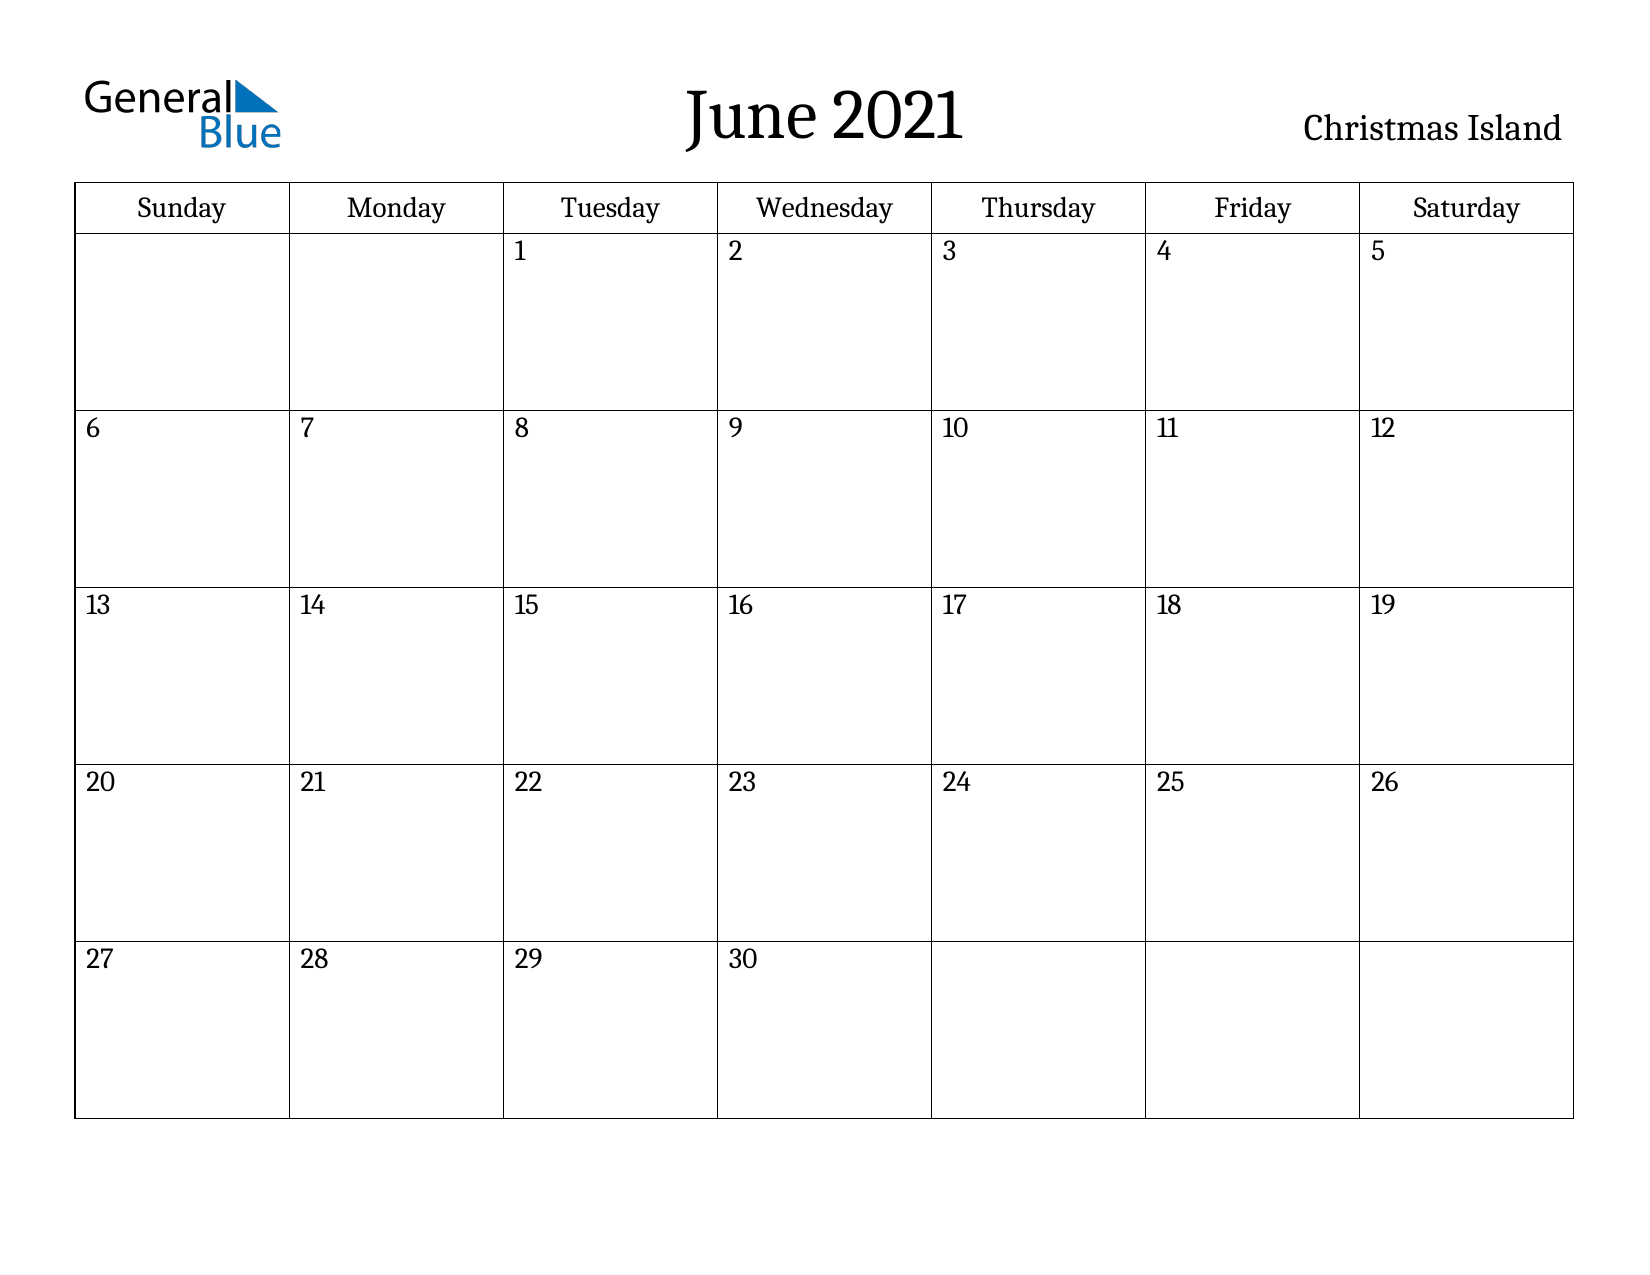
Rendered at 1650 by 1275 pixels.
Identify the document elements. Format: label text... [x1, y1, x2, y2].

table_cell [718, 806, 931, 941]
table_cell 8 [504, 411, 717, 452]
table_cell 22 [504, 765, 717, 806]
table_cell [1146, 942, 1359, 983]
table_cell [1146, 275, 1359, 410]
table_cell 6 [76, 411, 289, 452]
table_cell 27 [76, 942, 289, 983]
table_cell Wednesday [718, 183, 931, 233]
table_cell [718, 629, 931, 764]
table_cell Tuesday [504, 183, 717, 233]
table_cell [504, 452, 717, 587]
table_cell 13 [76, 588, 289, 629]
table_cell [1360, 942, 1573, 983]
table_cell [1360, 806, 1573, 941]
table_cell [76, 629, 289, 764]
table_cell Thursday [932, 183, 1145, 233]
table_cell 10 [932, 411, 1145, 452]
table_cell 21 [290, 765, 503, 806]
table_cell 12 [1360, 411, 1573, 452]
table_cell [932, 452, 1145, 587]
table_cell [1146, 983, 1359, 1118]
table_cell 24 [932, 765, 1145, 806]
table_cell [1360, 275, 1573, 410]
table_cell 14 [290, 588, 503, 629]
table_cell [290, 234, 503, 275]
table_cell Monday [290, 183, 503, 233]
table_cell [1360, 983, 1573, 1118]
table_cell 4 [1146, 234, 1359, 275]
table_cell [718, 452, 931, 587]
table_cell [290, 629, 503, 764]
table_cell [1360, 452, 1573, 587]
table_cell 11 [1146, 411, 1359, 452]
table_cell 7 [290, 411, 503, 452]
table_cell 15 [504, 588, 717, 629]
table_cell [76, 234, 289, 275]
table_cell [76, 806, 289, 941]
table_header [75, 75, 503, 182]
table_cell 28 [290, 942, 503, 983]
table_cell [504, 983, 717, 1118]
table_cell 1 [504, 234, 717, 275]
table_cell [718, 983, 931, 1118]
table_cell 30 [718, 942, 931, 983]
table_cell [1146, 629, 1359, 764]
table_cell Friday [1146, 183, 1359, 233]
table_cell 29 [504, 942, 717, 983]
table_cell 9 [718, 411, 931, 452]
table_cell 3 [932, 234, 1145, 275]
table_cell 26 [1360, 765, 1573, 806]
table_cell [76, 983, 289, 1118]
table_cell [932, 983, 1145, 1118]
picture [85, 80, 281, 148]
table_cell [932, 275, 1145, 410]
table_cell 23 [718, 765, 931, 806]
table_cell 2 [718, 234, 931, 275]
table_cell [504, 806, 717, 941]
table_cell [718, 275, 931, 410]
table_cell [1146, 452, 1359, 587]
table_header June 2021 [503, 75, 1146, 182]
table_cell [76, 275, 289, 410]
table_cell 20 [76, 765, 289, 806]
table_cell [76, 452, 289, 587]
table_cell [932, 806, 1145, 941]
table_cell [1146, 806, 1359, 941]
table_cell 17 [932, 588, 1145, 629]
table_cell [932, 629, 1145, 764]
table_cell Saturday [1360, 183, 1573, 233]
table_cell [290, 275, 503, 410]
table_cell Sunday [76, 183, 289, 233]
table_cell 5 [1360, 234, 1573, 275]
table_cell [932, 942, 1145, 983]
table_cell 19 [1360, 588, 1573, 629]
table_header Christmas Island [1146, 75, 1574, 182]
table_cell [290, 452, 503, 587]
table_cell [290, 806, 503, 941]
table_cell 16 [718, 588, 931, 629]
table_cell 25 [1146, 765, 1359, 806]
table_cell 18 [1146, 588, 1359, 629]
table_cell [504, 275, 717, 410]
table_cell [290, 983, 503, 1118]
table_cell [1360, 629, 1573, 764]
table_cell [504, 629, 717, 764]
